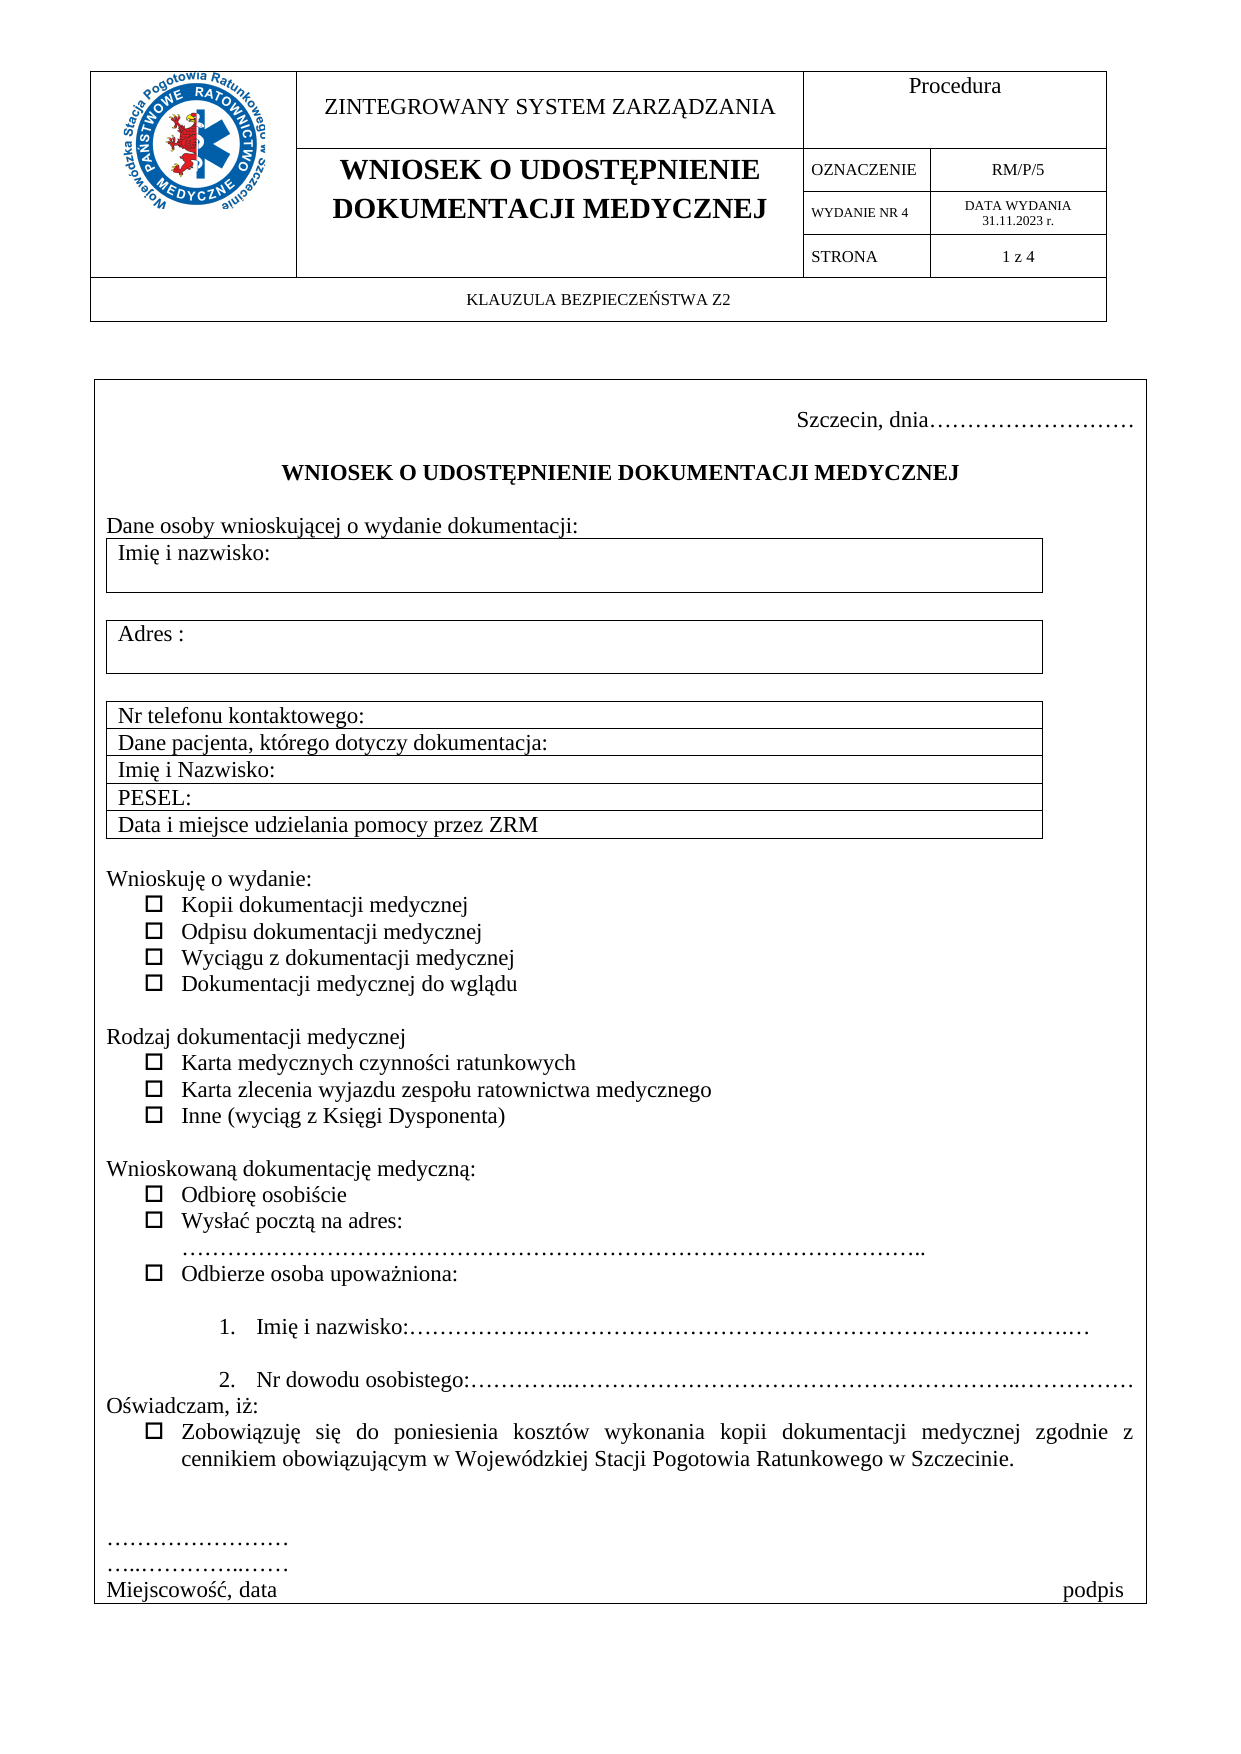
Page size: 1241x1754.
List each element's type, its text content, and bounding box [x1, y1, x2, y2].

picture [123, 70, 266, 209]
